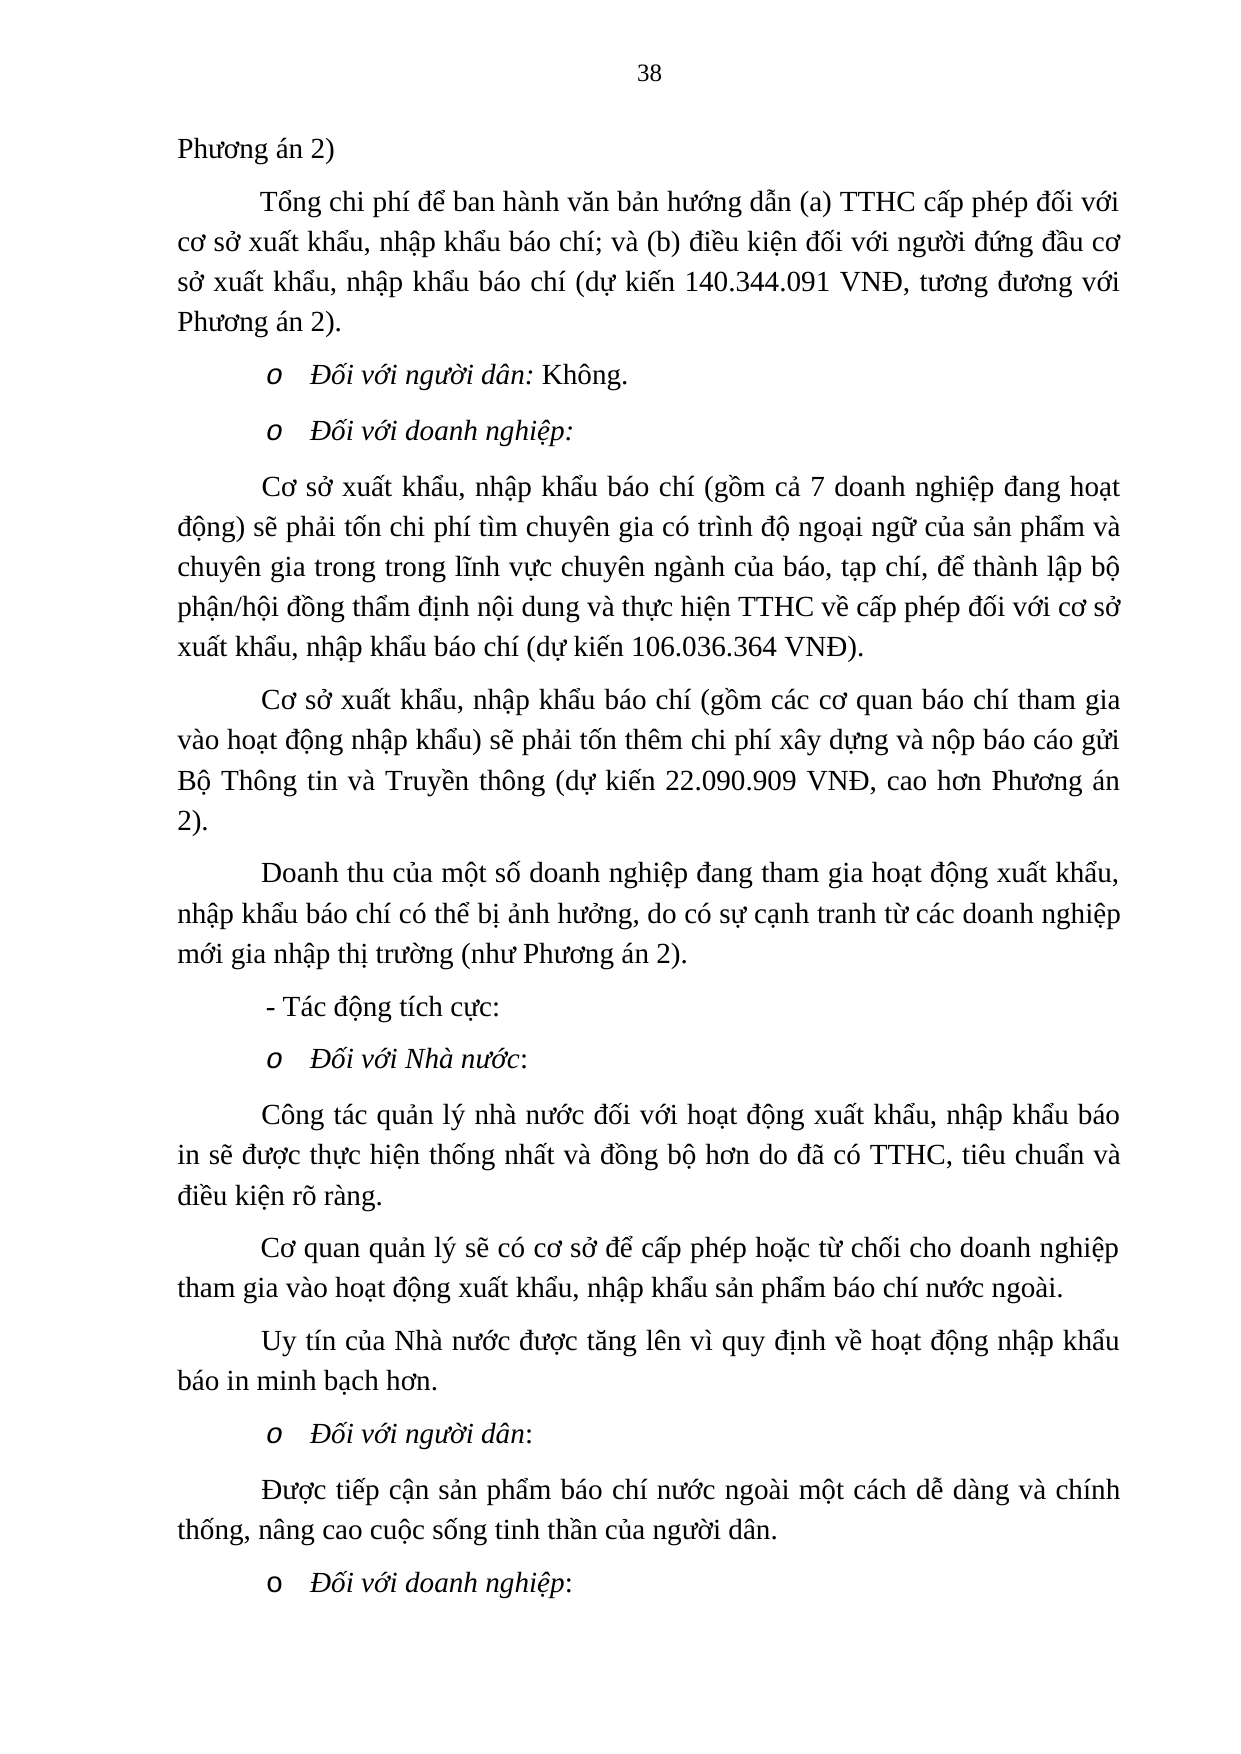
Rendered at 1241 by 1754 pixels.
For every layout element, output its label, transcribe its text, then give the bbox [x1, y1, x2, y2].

text Cơ sở xuất khẩu, nhập khẩu báo chí (gồm cả 7 doanh nghiệp đang hoạt động) sẽ phải tốn chi phí tìm chuyên gia có trình độ ngoại ngữ của sản phẩm và chuyên gia trong trong lĩnh vực chuyên ngành của báo, tạp chí, để thành lập bộ phận/hội đồng thẩm định nội dung và thực hiện TTHC về cấp phép đối với cơ sở xuất khẩu, nhập khẩu báo chí (dự kiến 106.036.364 VNĐ). [177, 469, 1122, 663]
list Đối với doanh nghiệp: [266, 413, 1122, 449]
list Đối với Nhà nước: [266, 1041, 1122, 1077]
text Uy tín của Nhà nước được tăng lên vì quy định về hoạt động nhập khẩu báo in minh bạch hơn. [177, 1323, 1122, 1397]
list Đối với người dân: [266, 1416, 1122, 1452]
text Được tiếp cận sản phẩm báo chí nước ngoài một cách dễ dàng và chính thống, nâng cao cuộc sống tinh thần của người dân. [177, 1472, 1122, 1546]
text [177, 131, 1122, 165]
text Công tác quản lý nhà nước đối với hoạt động xuất khẩu, nhập khẩu báo in sẽ được thực hiện thống nhất và đồng bộ hơn do đã có TTHC, tiêu chuẩn và điều kiện rõ ràng. [177, 1097, 1122, 1211]
text Cơ sở xuất khẩu, nhập khẩu báo chí (gồm các cơ quan báo chí tham gia vào hoạt động nhập khẩu) sẽ phải tốn thêm chi phí xây dựng và nộp báo cáo gửi Bộ Thông tin và Truyền thông (dự kiến 22.090.909 VNĐ, cao hơn Phương án 2). [177, 682, 1122, 836]
text - Tác động tích cực: [266, 989, 1122, 1022]
text Cơ quan quản lý sẽ có cơ sở để cấp phép hoặc từ chối cho doanh nghiệp tham gia vào hoạt động xuất khẩu, nhập khẩu sản phẩm báo chí nước ngoài. [177, 1230, 1122, 1304]
list Đối với doanh nghiệp: [266, 1565, 1122, 1601]
text Doanh thu của một số doanh nghiệp đang tham gia hoạt động xuất khẩu, nhập khẩu báo chí có thể bị ảnh hưởng, do có sự cạnh tranh từ các doanh nghiệp mới gia nhập thị trường (như Phương án 2). [177, 856, 1122, 969]
list Đối với người dân: Không. [266, 357, 1122, 393]
text Tổng chi phí để ban hành văn bản hướng dẫn (a) TTHC cấp phép đối với cơ sở xuất khẩu, nhập khẩu báo chí; và (b) điều kiện đối với người đứng đầu cơ sở xuất khẩu, nhập khẩu báo chí (dự kiến 140.344.091 VNĐ, tương đương với Phương án 2). [177, 184, 1122, 338]
